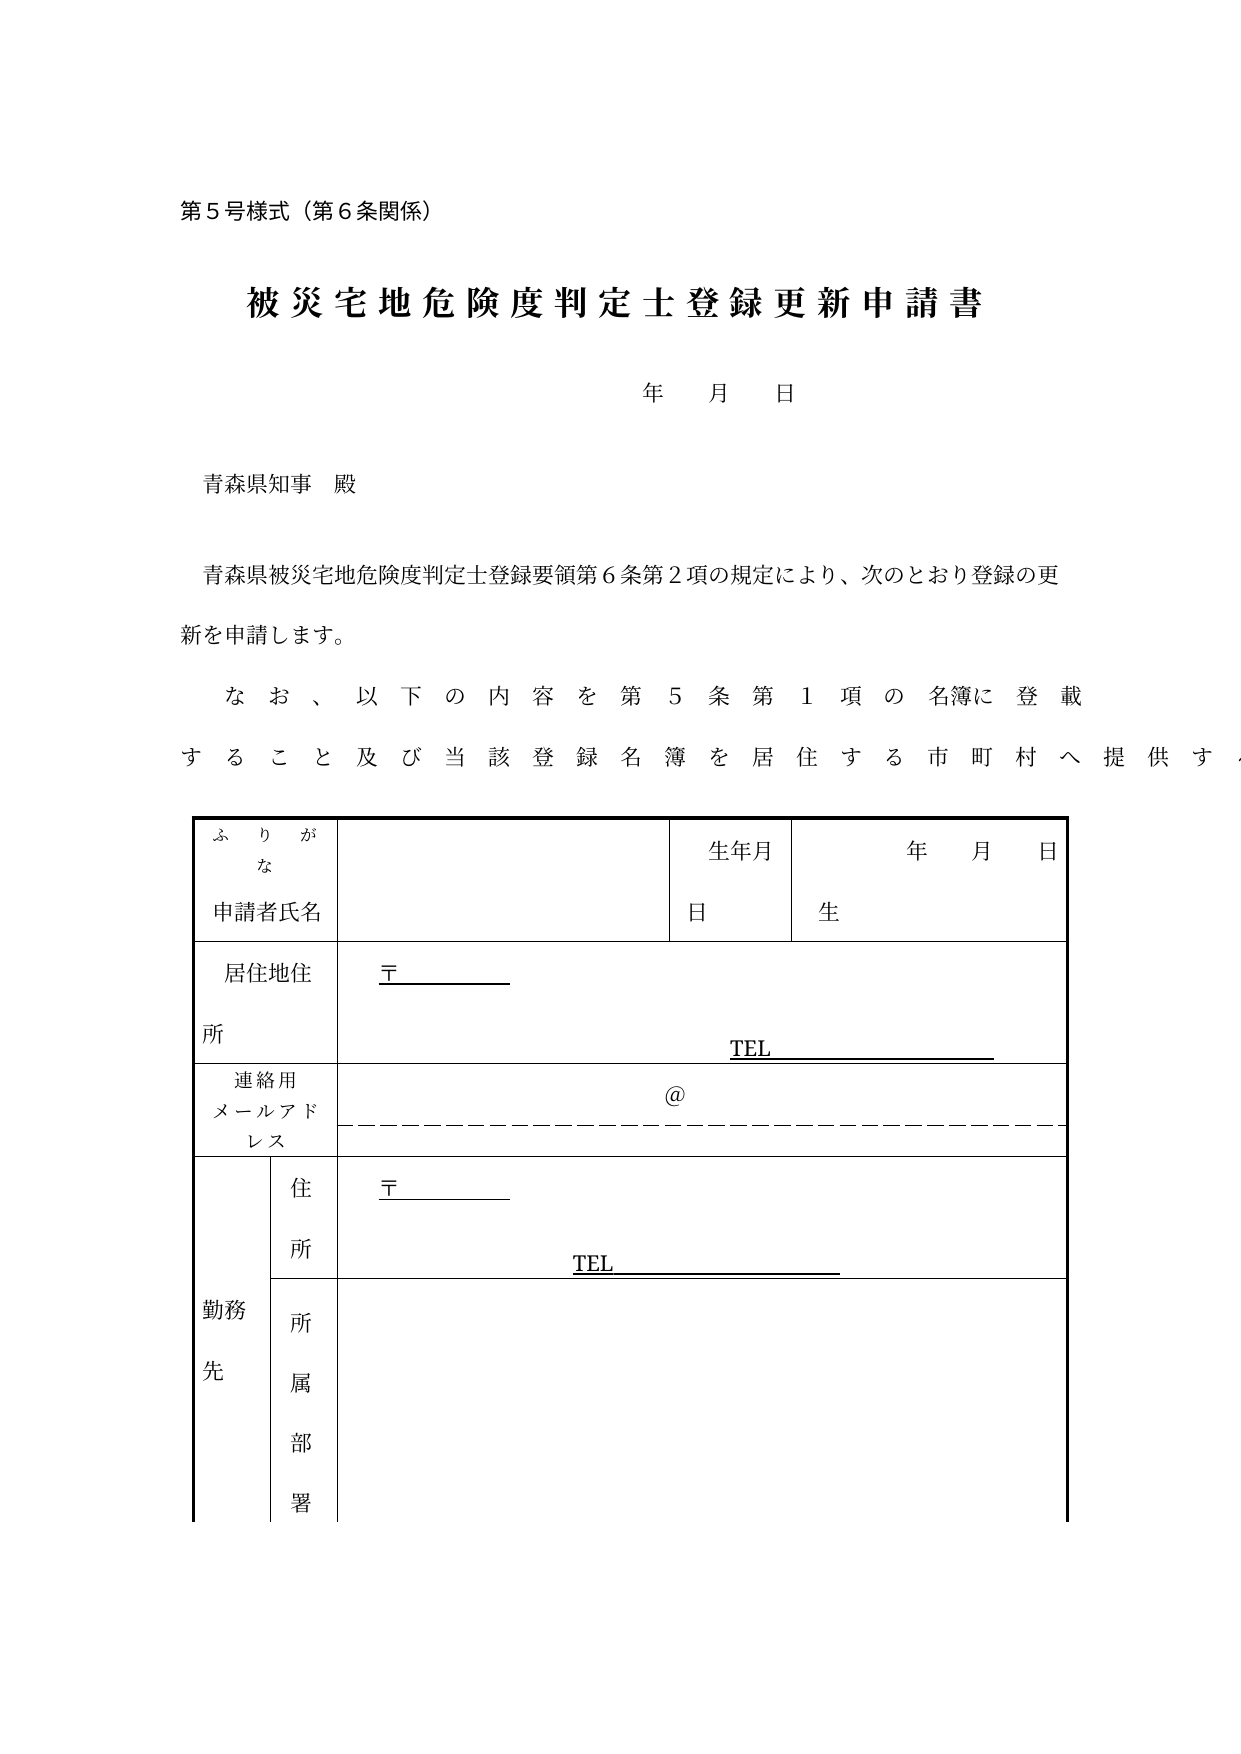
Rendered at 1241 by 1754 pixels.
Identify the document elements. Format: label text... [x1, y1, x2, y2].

table_cell [338, 1279, 1066, 1522]
table_cell [338, 1125, 1066, 1156]
text 年 月 日 [181, 362, 1060, 422]
text 被災宅地危険度判定士登録更新申請書 [181, 271, 1060, 331]
table_header 生年月日 [670, 820, 791, 941]
table_cell 連絡用 メールアドレス [195, 1064, 337, 1156]
text なお、以下の内容を第５条第１項の名簿に登載すること及び当該登録名簿を居住する市町村へ提供することについて、同意します。 [181, 665, 1060, 786]
table_cell 〒 TEL [338, 942, 1066, 1063]
table_cell 勤務先 [195, 1157, 270, 1522]
table_cell 所 属 部 署 [271, 1279, 337, 1522]
table_cell 住 所 [271, 1157, 337, 1278]
table_header 年 月 日生 [792, 820, 1066, 941]
table_header ふ り が な 申請者氏名 [195, 820, 337, 941]
text 青森県被災宅地危険度判定士登録要領第６条第２項の規定により、次のとおり登録の更新を申請します。 [181, 543, 1060, 665]
table_cell ＠ [338, 1064, 1066, 1125]
table_cell 〒 TEL [338, 1157, 1066, 1278]
table_cell 居住地住所 [195, 942, 337, 1063]
table_header [338, 820, 669, 941]
text 青森県知事 殿 [181, 453, 1060, 513]
text 第５号様式（第６条関係） [181, 180, 1060, 240]
